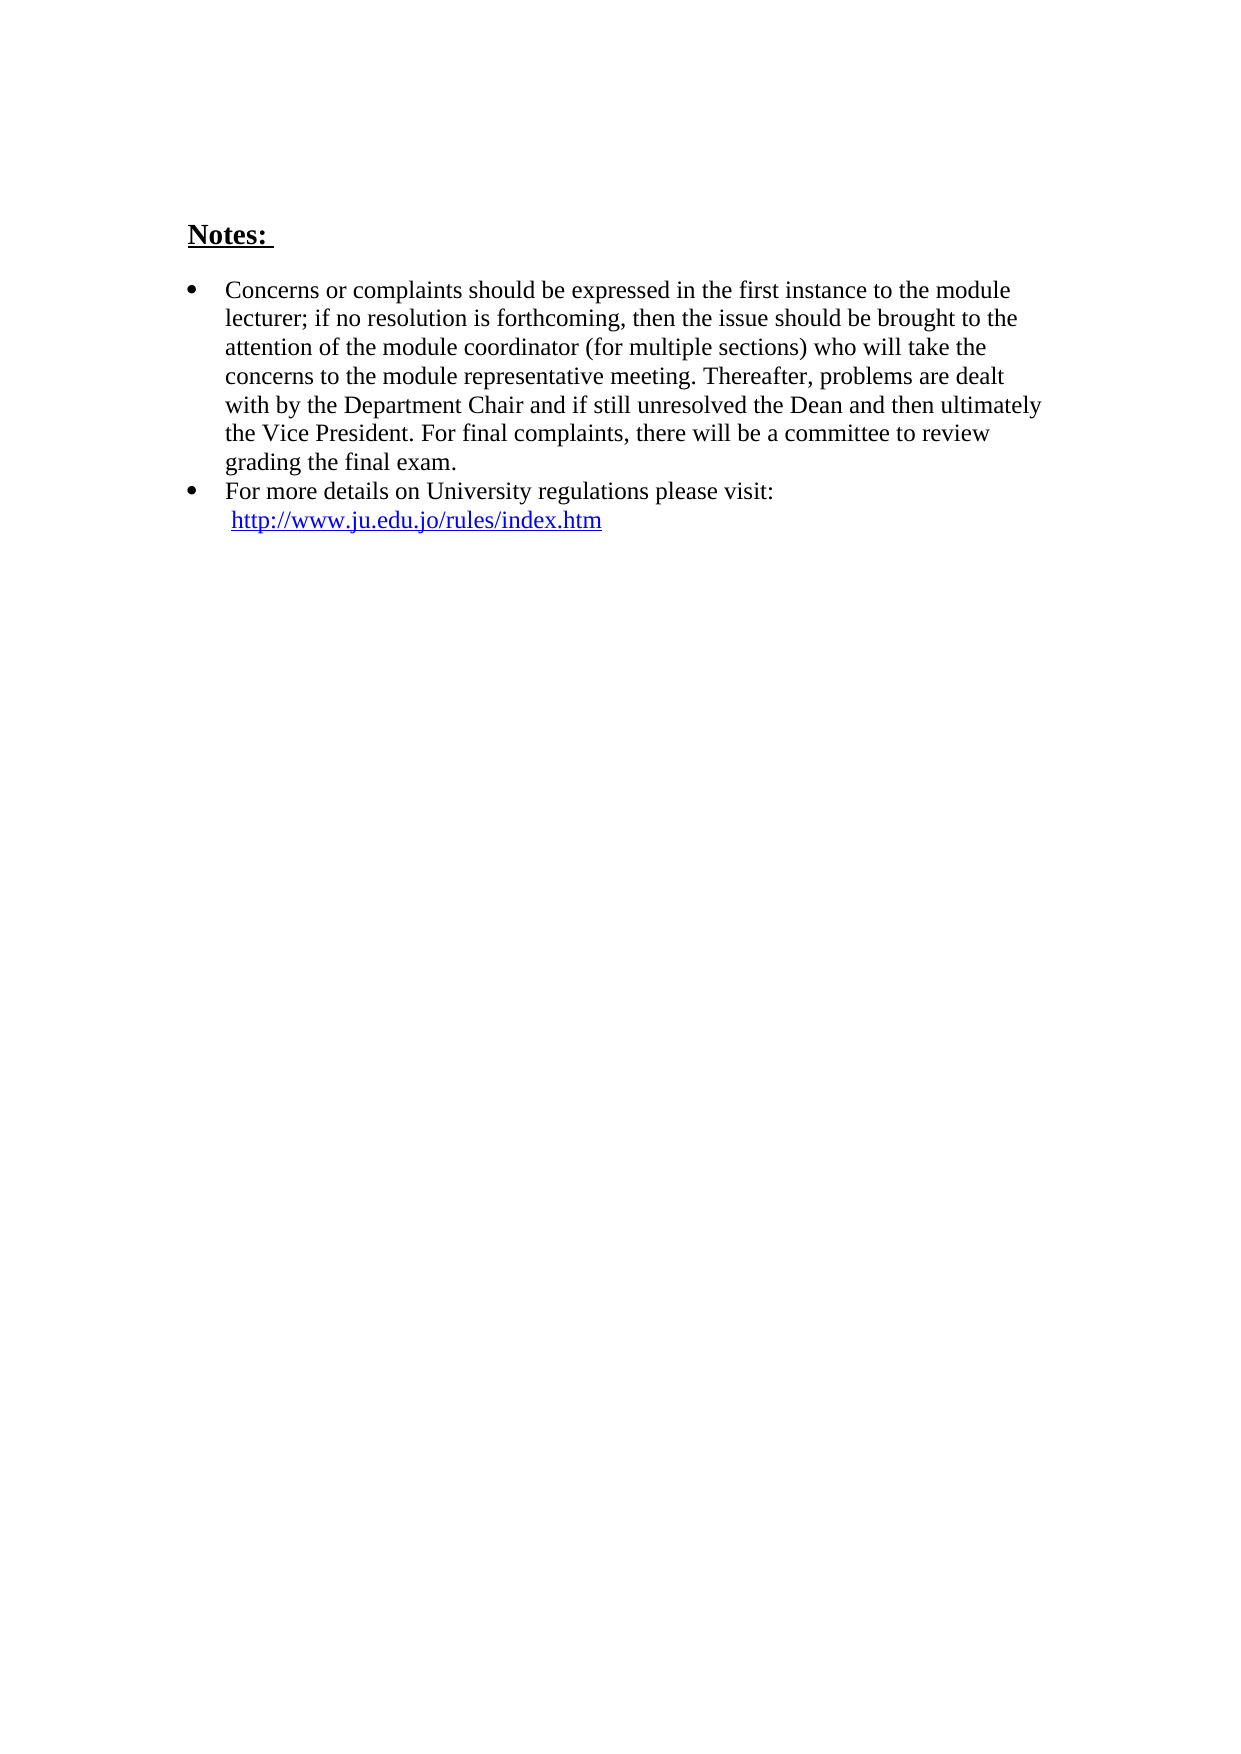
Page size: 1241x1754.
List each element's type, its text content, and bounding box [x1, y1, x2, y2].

text Notes: [187, 217, 1053, 251]
list For more details on University regulations please visit: [187, 476, 1053, 505]
list Concerns or complaints should be expressed in the first instance to the module lecturer; if no resolution is forthcoming, then the issue should be brought to the attention of the module coordinator (for multiple sections) who will take the concerns to the module representative meeting. Thereafter, problems are dealt with by the Department Chair and if still unresolved the Dean and then ultimately the Vice President. For final complaints, there will be a committee to review grading the final exam. [187, 275, 1053, 476]
text http://www.ju.edu.jo/rules/index.htm [225, 505, 1053, 533]
